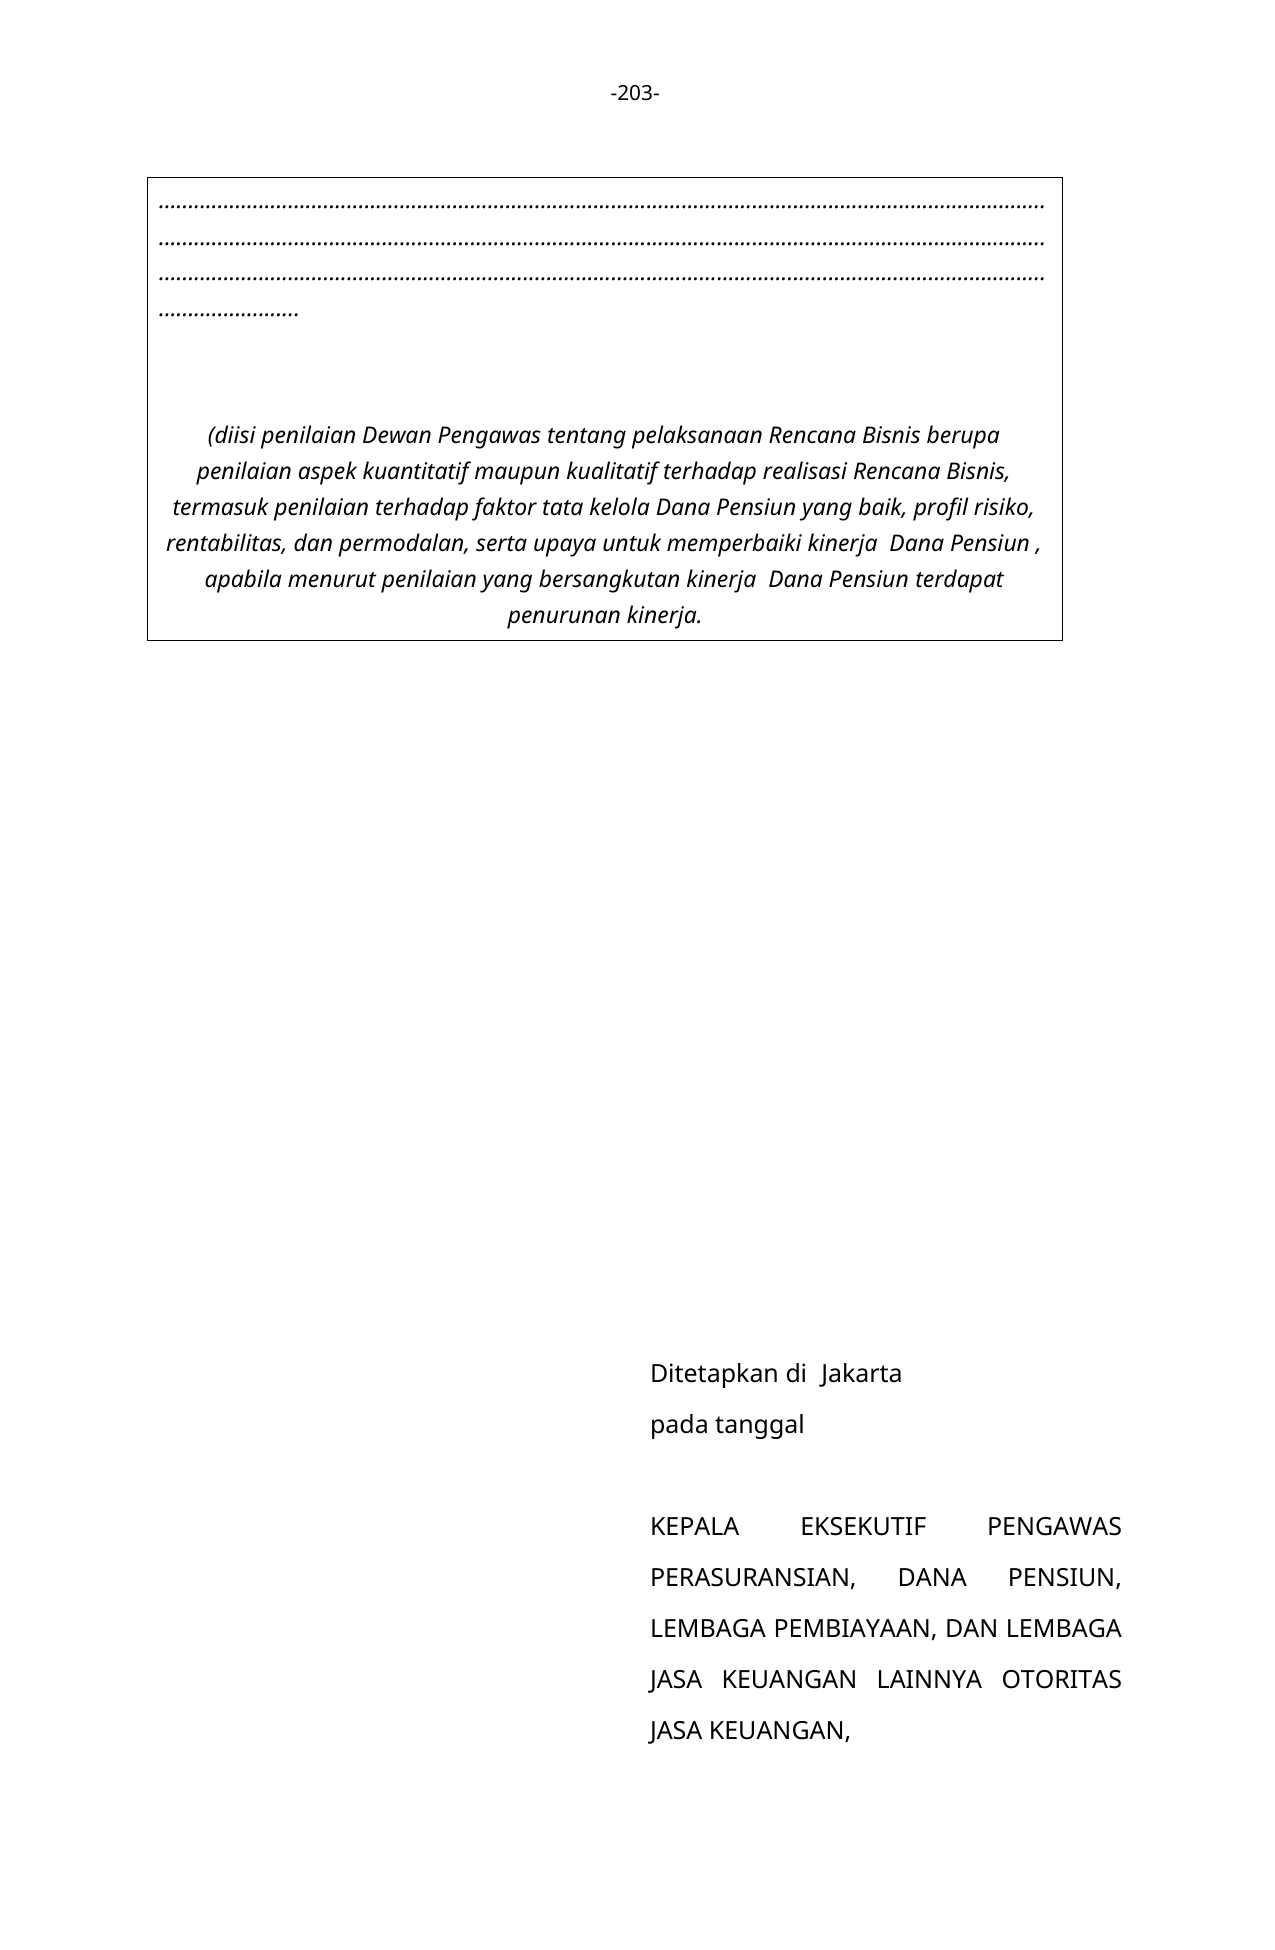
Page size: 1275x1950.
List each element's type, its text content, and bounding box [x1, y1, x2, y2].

text Ditetapkan di Jakarta [162, 1304, 1122, 1389]
text KEPALA EKSEKUTIF PENGAWAS PERASURANSIAN, DANA PENSIUN, LEMBAGA PEMBIAYAAN, DAN LEMBAGA JASA KEUANGAN LAINNYA OTORITAS JASA KEUANGAN, [650, 1509, 1122, 1747]
text pada tanggal [650, 1407, 1122, 1441]
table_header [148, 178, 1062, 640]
